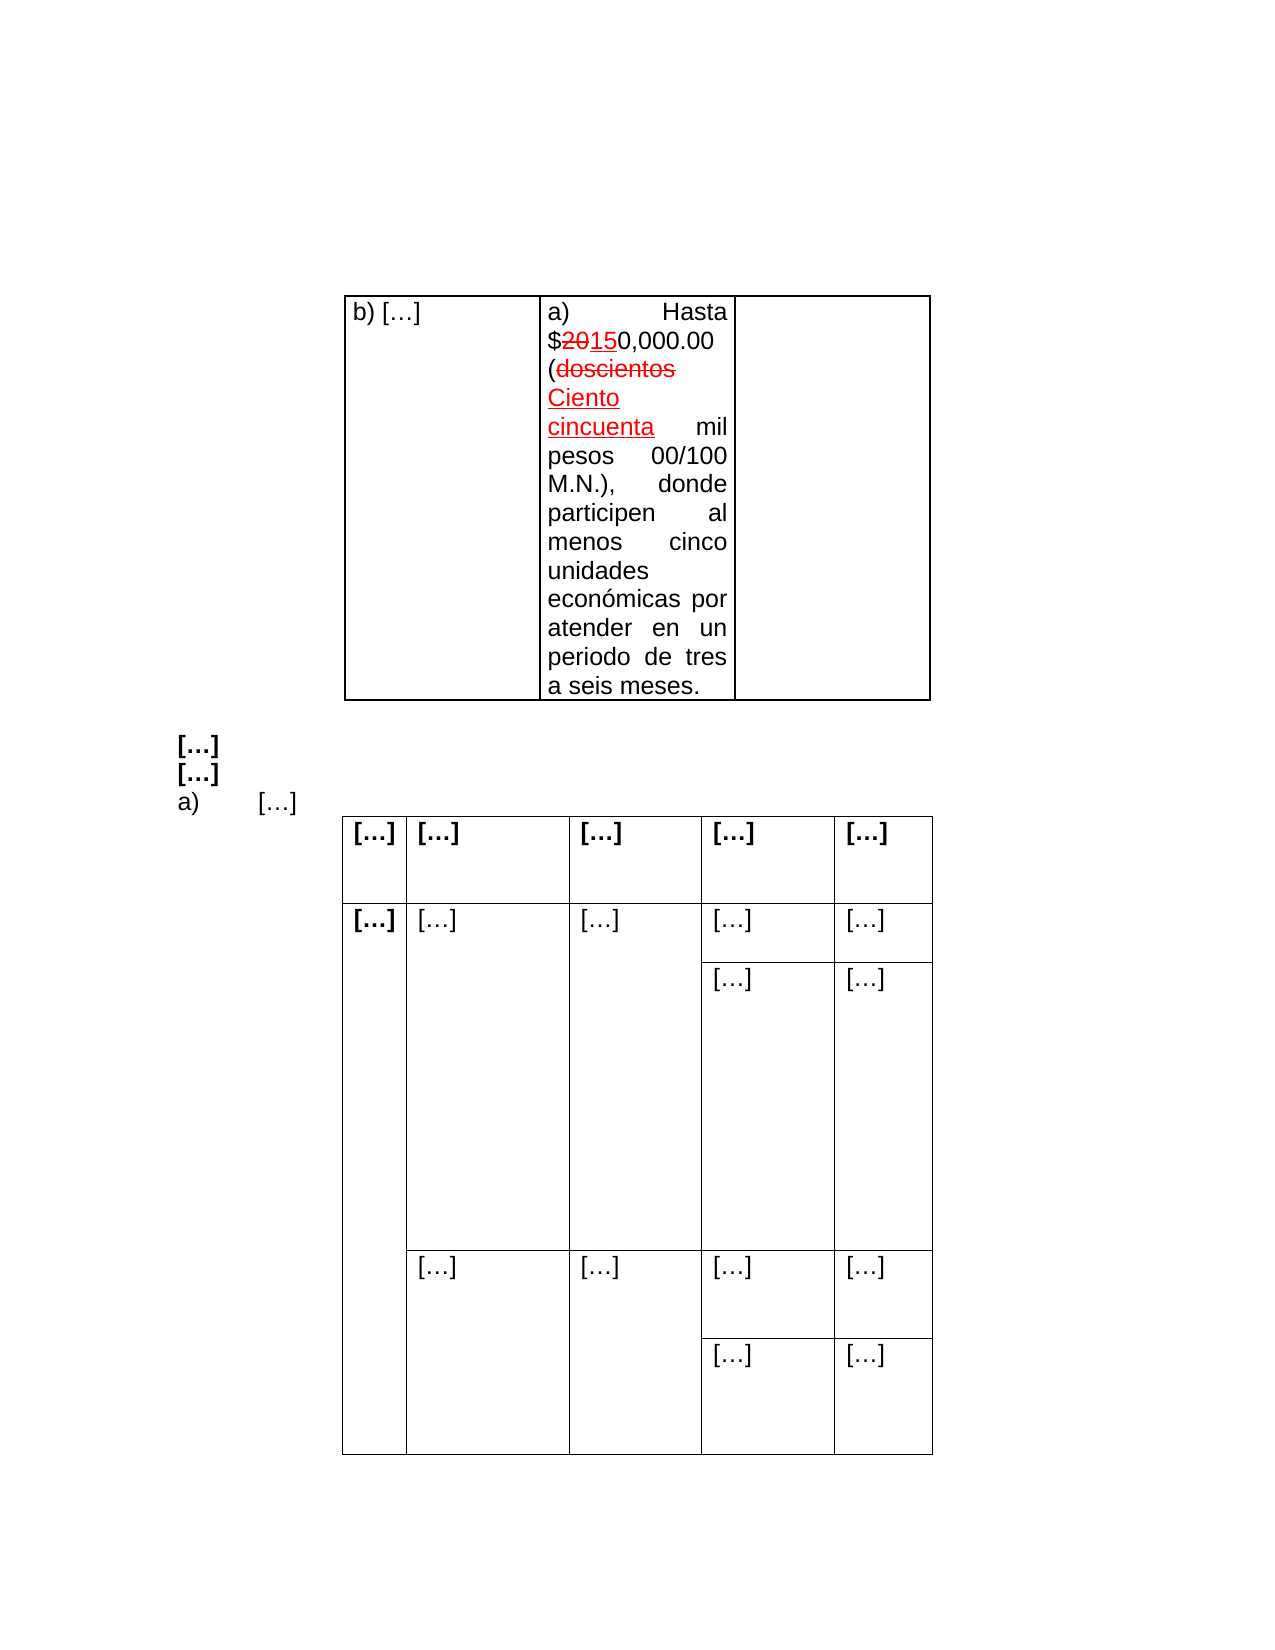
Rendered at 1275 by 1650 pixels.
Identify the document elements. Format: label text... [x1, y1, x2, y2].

table_cell […] [702, 963, 834, 1250]
table_cell a) Hasta $20150,000.00 (doscientos Ciento cincuenta mil pesos 00/100 M.N.), donde participen al menos cinco unidades económicas por atender en un periodo de tres a seis meses. [541, 297, 734, 699]
table_header […] [570, 817, 701, 903]
table_header […] [343, 817, 406, 903]
table_cell […] [570, 904, 701, 1250]
table_cell […] [835, 904, 932, 962]
table_cell […] [835, 963, 932, 1250]
text […] [177, 758, 1098, 787]
table_cell […] [702, 1251, 834, 1338]
table_cell […] [835, 1339, 932, 1454]
table_header […] [835, 817, 932, 903]
table_cell […] [343, 904, 406, 1454]
table_cell […] [407, 1251, 569, 1454]
table_cell […] [570, 1251, 701, 1454]
text a) […] [177, 787, 1098, 816]
table_cell […] [702, 904, 834, 962]
table_cell [736, 297, 929, 699]
table_cell b) […] [346, 297, 539, 699]
table_cell […] [835, 1251, 932, 1338]
text […] [177, 730, 1098, 758]
table_header […] [702, 817, 834, 903]
table_cell […] [407, 904, 569, 1250]
table_header […] [407, 817, 569, 903]
table_cell […] [702, 1339, 834, 1454]
